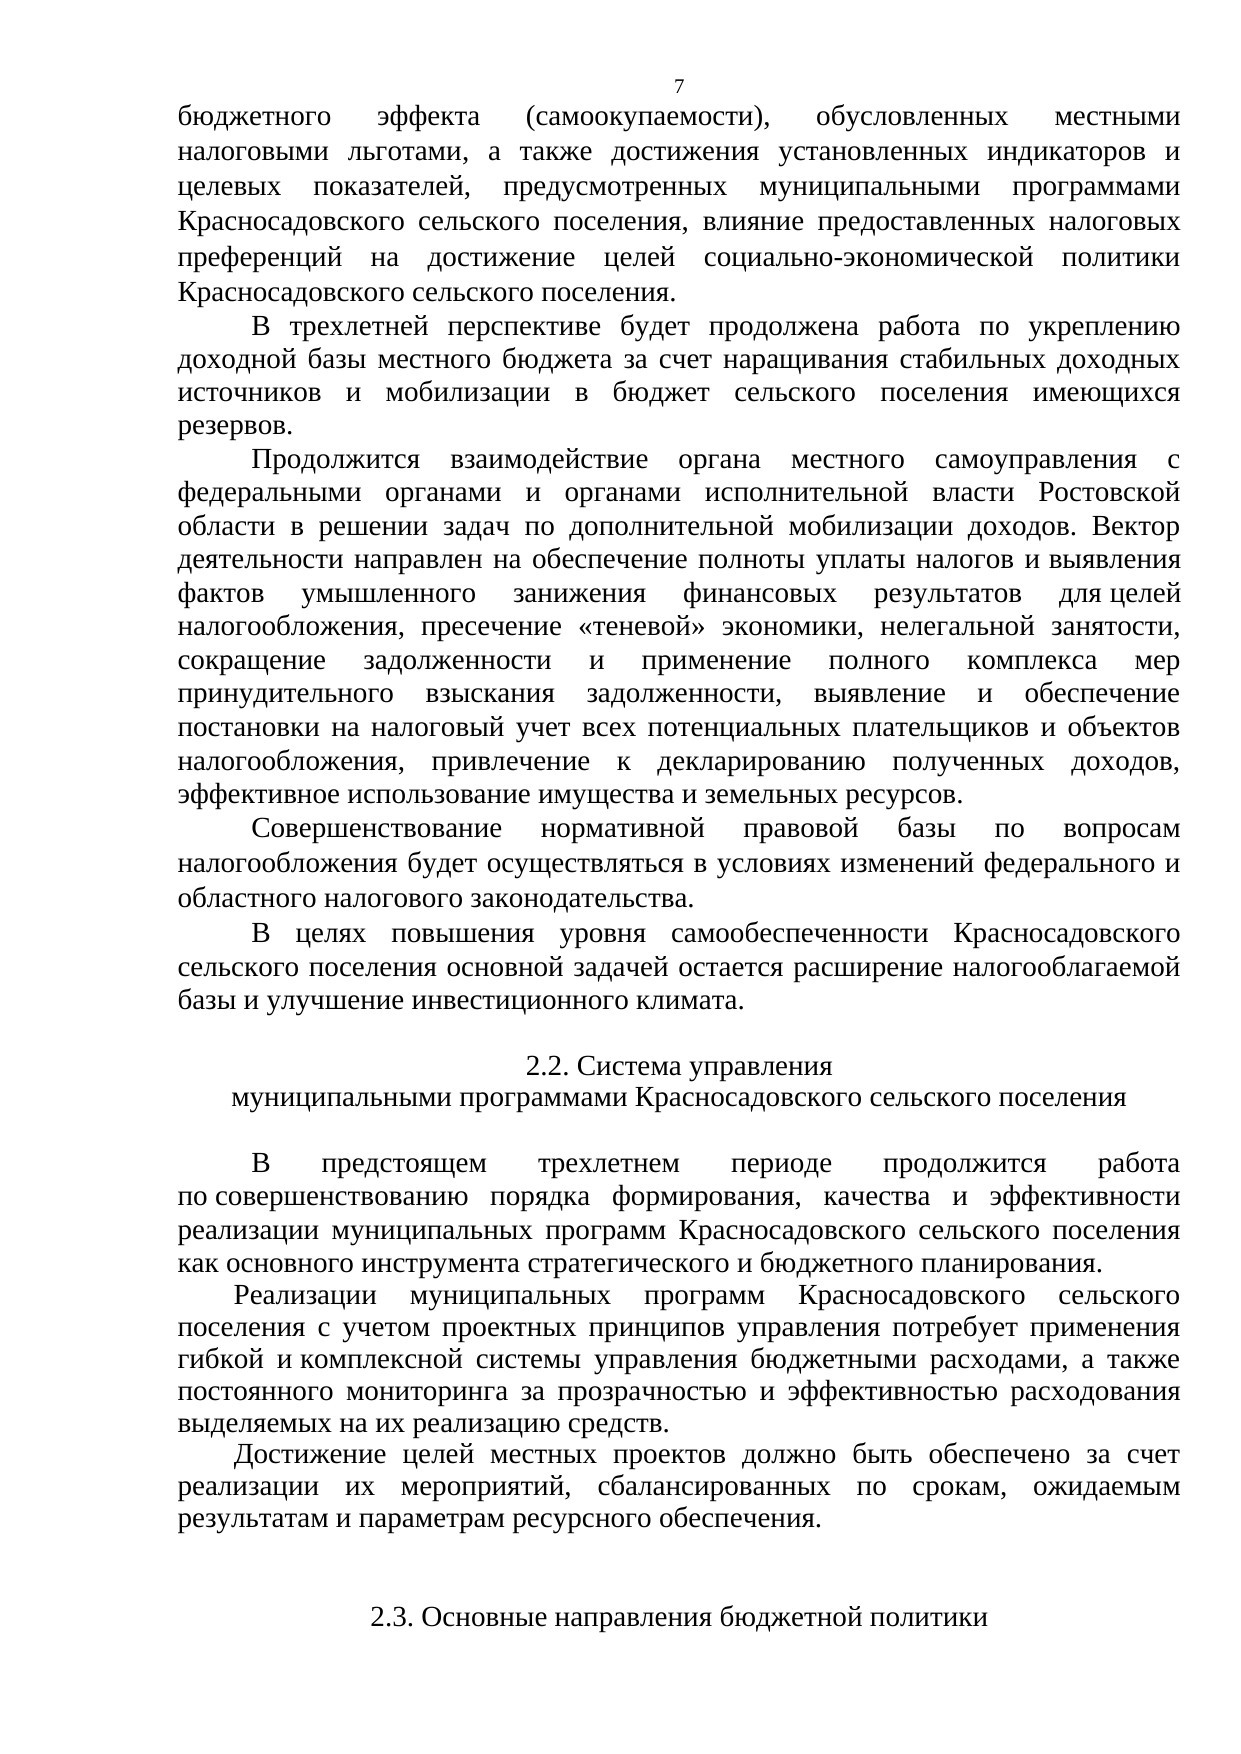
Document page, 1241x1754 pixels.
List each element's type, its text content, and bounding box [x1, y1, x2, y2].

text Совершенствование нормативной правовой базы по вопросам налогообложения будет осуществляться в условиях изменений федерального и областного налогового законодательства. [177, 810, 1181, 914]
text Продолжится взаимодействие органа местного самоуправления с федеральными органами и органами исполнительной власти Ростовской области в решении задач по дополнительной мобилизации доходов. Вектор деятельности направлен на обеспечение полноты уплаты налогов и выявления фактов умышленного занижения финансовых результатов для целей налогообложения, пресечение «теневой» экономики, нелегальной занятости, сокращение задолженности и применение полного комплекса мер принудительного взыскания задолженности, выявление и обеспечение постановки на налоговый учет всех потенциальных плательщиков и объектов налогообложения, привлечение к декларированию полученных доходов, эффективное использование имущества и земельных ресурсов. [177, 441, 1181, 810]
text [177, 98, 1181, 307]
text Реализации муниципальных программ Красносадовского сельского поселения с учетом проектных принципов управления потребует применения гибкой и комплексной системы управления бюджетными расходами, а также постоянного мониторинга за прозрачностью и эффективностью расходования выделяемых на их реализацию средств. [177, 1279, 1181, 1438]
text В целях повышения уровня самообеспеченности Красносадовского сельского поселения основной задачей остается расширение налогооблагаемой базы и улучшение инвестиционного климата. [177, 915, 1181, 1016]
text Достижение целей местных проектов должно быть обеспечено за счет реализации их мероприятий, сбалансированных по срокам, ожидаемым результатам и параметрам ресурсного обеспечения. [177, 1438, 1181, 1534]
text 2.3. Основные направления бюджетной политики [177, 1599, 1181, 1633]
text В предстоящем трехлетнем периоде продолжится работа по совершенствованию порядка формирования, качества и эффективности реализации муниципальных программ Красносадовского сельского поселения как основного инструмента стратегического и бюджетного планирования. [177, 1145, 1181, 1279]
text муниципальными программами Красносадовского сельского поселения [177, 1081, 1181, 1113]
text В трехлетней перспективе будет продолжена работа по укреплению доходной базы местного бюджета за счет наращивания стабильных доходных источников и мобилизации в бюджет сельского поселения имеющихся резервов. [177, 309, 1181, 441]
text 2.2. Система управления [177, 1048, 1181, 1081]
